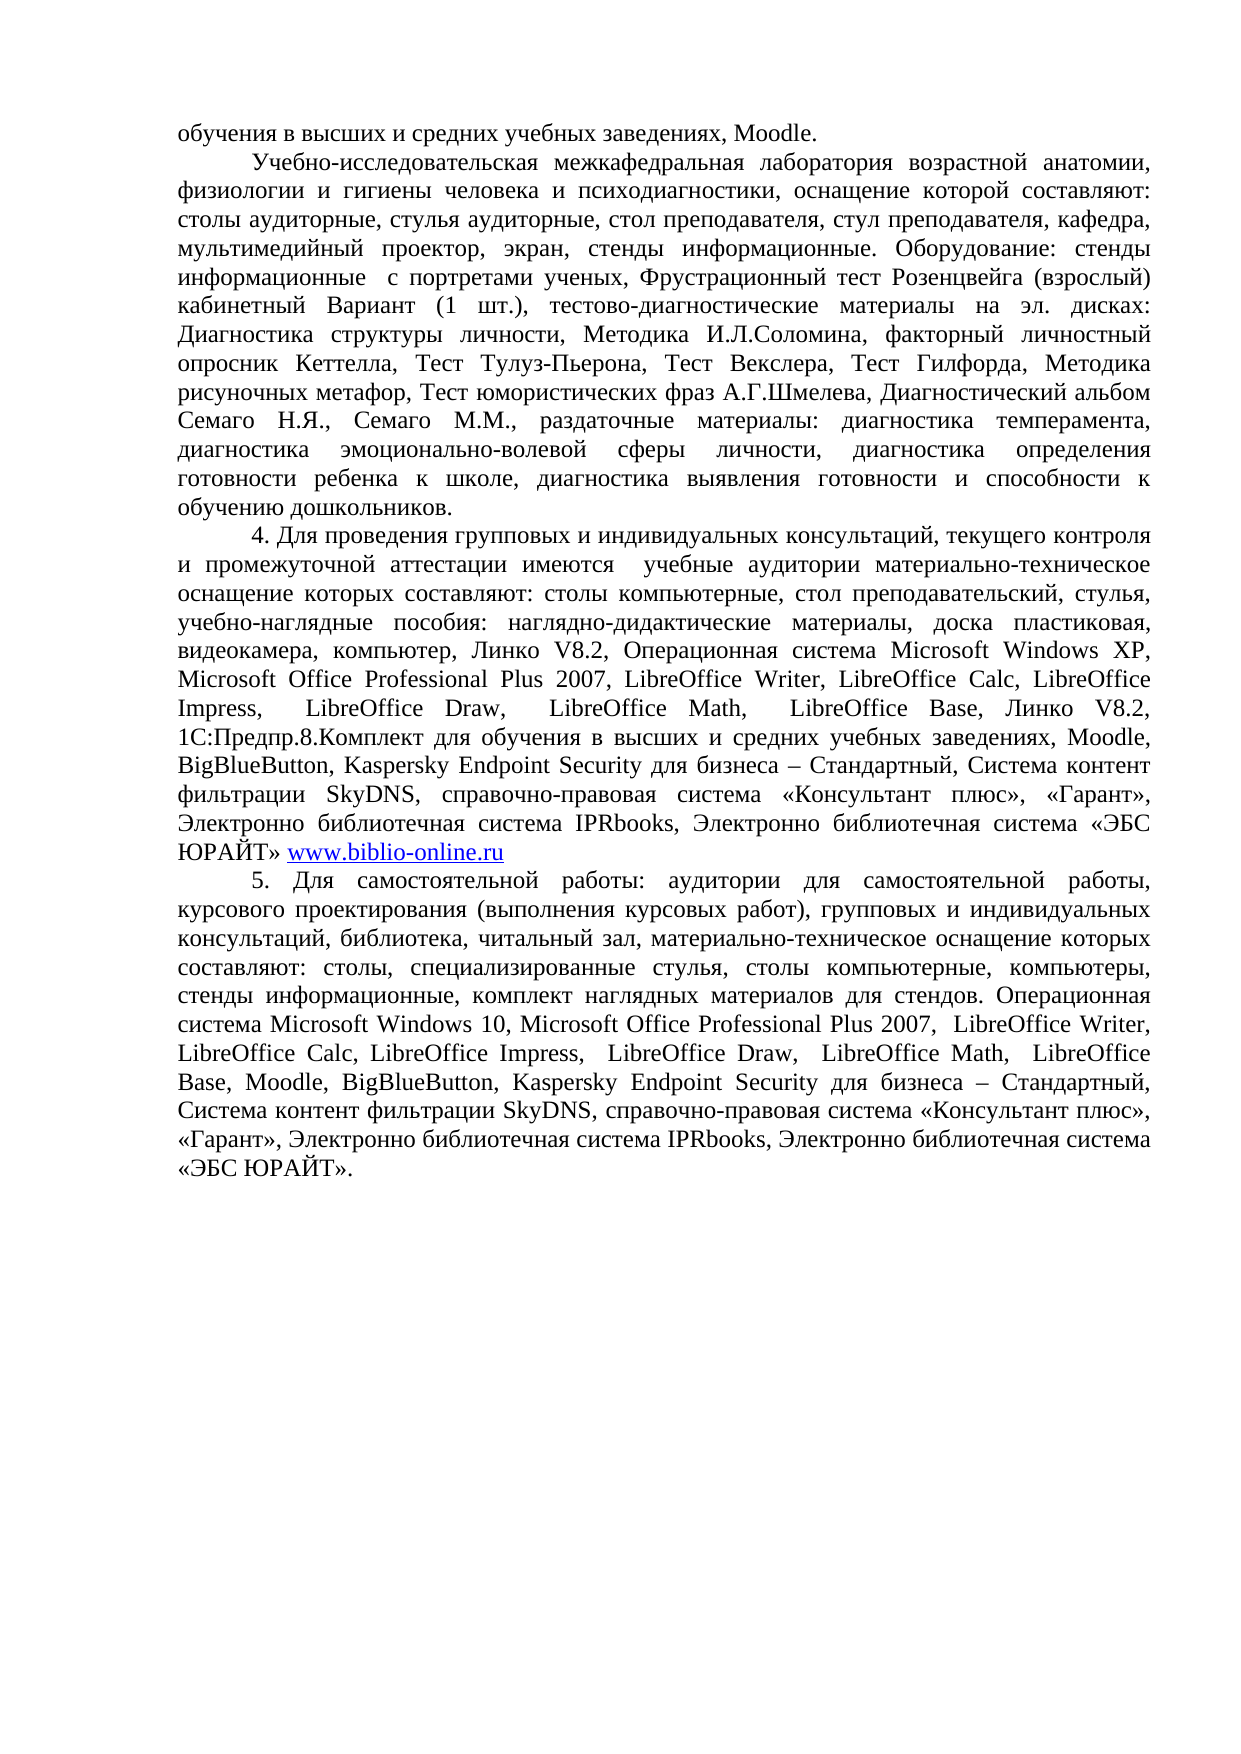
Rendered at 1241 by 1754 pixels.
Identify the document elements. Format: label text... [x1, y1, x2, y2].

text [177, 118, 1152, 147]
text 4. Для проведения групповых и индивидуальных консультаций, текущего контроля и промежуточной аттестации имеются учебные аудитории материально-техническое оснащение которых составляют: столы компьютерные, стол преподавательский, стулья, учебно-наглядные пособия: наглядно-дидактические материалы, доска пластиковая, видеокамера, компьютер, Линко V8.2, Операционная система Microsoft Windows XP, Microsoft Office Professional Plus 2007, LibreOffice Writer, LibreOffice Calc, LibreOffice Impress, LibreOffice Draw, LibreOffice Math, LibreOffice Base, Линко V8.2, 1С:Предпр.8.Комплект для обучения в высших и средних учебных заведениях, Moodle, BigBlueButton, Kaspersky Endpoint Security для бизнеса – Стандартный, Система контент фильтрации SkyDNS, справочно-правовая система «Консультант плюс», «Гарант», Электронно библиотечная система IPRbooks, Электронно библиотечная система «ЭБС ЮРАЙТ» www.biblio-online.ru [177, 521, 1152, 866]
text Учебно-исследовательская межкафедральная лаборатория возрастной анатомии, физиологии и гигиены человека и психодиагностики, оснащение которой составляют: столы аудиторные, стулья аудиторные, стол преподавателя, стул преподавателя, кафедра, мультимедийный проектор, экран, стенды информационные. Оборудование: стенды информационные с портретами ученых, Фрустрационный тест Розенцвейга (взрослый) кабинетный Вариант (1 шт.), тестово-диагностические материалы на эл. дисках: Диагностика структуры личности, Методика И.Л.Соломина, факторный личностный опросник Кеттелла, Тест Тулуз-Пьерона, Тест Векслера, Тест Гилфорда, Методика рисуночных метафор, Тест юмористических фраз А.Г.Шмелева, Диагностический альбом Семаго Н.Я., Семаго М.М., раздаточные материалы: диагностика темперамента, диагностика эмоционально-волевой сферы личности, диагностика определения готовности ребенка к школе, диагностика выявления готовности и способности к обучению дошкольников. [177, 147, 1152, 521]
text 5. Для самостоятельной работы: аудитории для самостоятельной работы, курсового проектирования (выполнения курсовых работ), групповых и индивидуальных консультаций, библиотека, читальный зал, материально-техническое оснащение которых составляют: столы, специализированные стулья, столы компьютерные, компьютеры, стенды информационные, комплект наглядных материалов для стендов. Операционная система Microsoft Windows 10, Microsoft Office Professional Plus 2007, LibreOffice Writer, LibreOffice Calc, LibreOffice Impress, LibreOffice Draw, LibreOffice Math, LibreOffice Base, Moodle, BigBlueButton, Kaspersky Endpoint Security для бизнеса – Стандартный, Система контент фильтрации SkyDNS, справочно-правовая система «Консультант плюс», «Гарант», Электронно библиотечная система IPRbooks, Электронно библиотечная система «ЭБС ЮРАЙТ». [177, 866, 1152, 1182]
